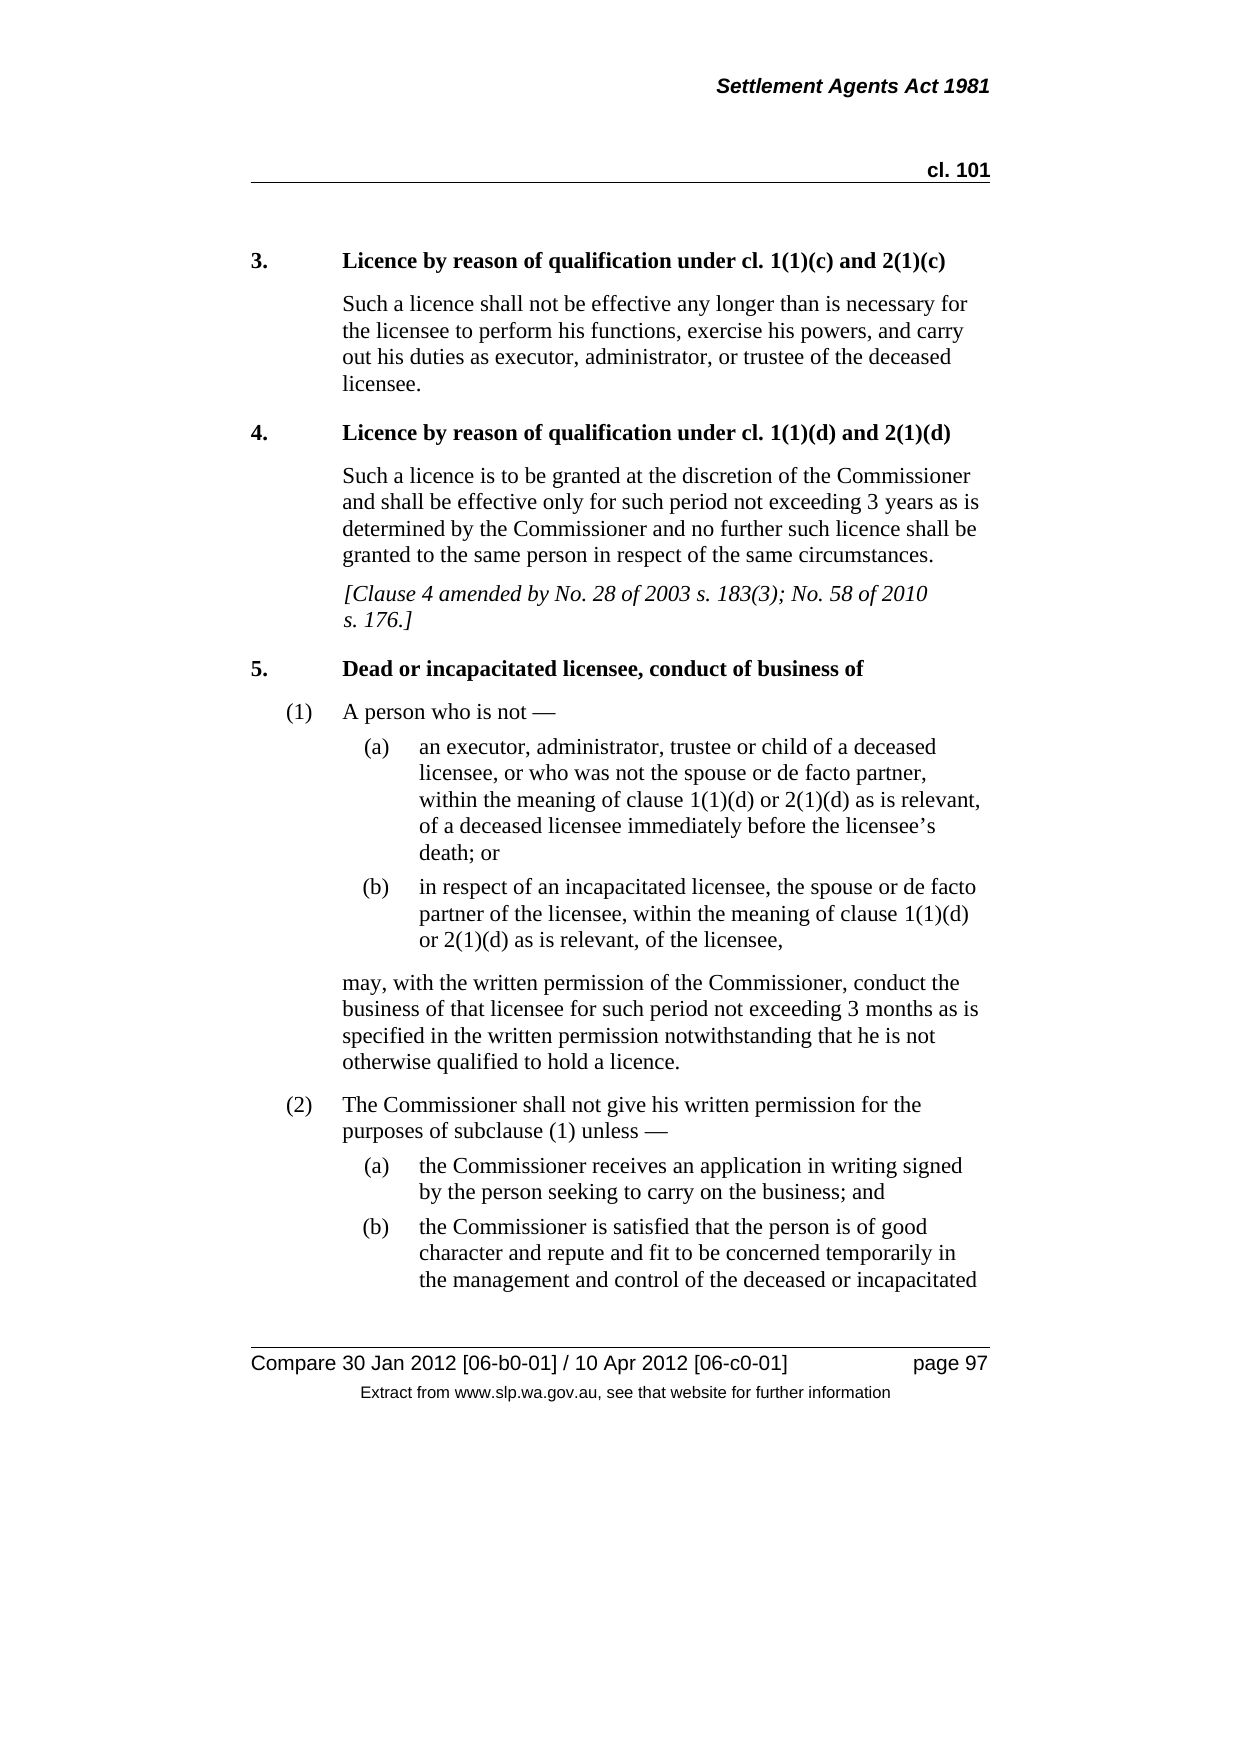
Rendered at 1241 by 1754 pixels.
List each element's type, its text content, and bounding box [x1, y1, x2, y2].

text may, with the written permission of the Commissioner, conduct the business of that licensee for such period not exceeding 3 months as is specified in the written permission notwithstanding that he is not otherwise qualified to hold a licence. [251, 969, 990, 1074]
text [Clause 4 amended by No. 28 of 2003 s. 183(3); No. 58 of 2010 s. 176.] [251, 580, 990, 632]
text Such a licence is to be granted at the discretion of the Commissioner and shall be effective only for such period not exceeding 3 years as is determined by the Commissioner and no further such licence shall be granted to the same person in respect of the same circumstances. [251, 462, 990, 567]
subtitle 4. Licence by reason of qualification under cl. 1(1)(d) and 2(1)(d) [251, 419, 990, 445]
text Such a licence shall not be effective any longer than is necessary for the licensee to perform his functions, exercise his powers, and carry out his duties as executor, administrator, or trustee of the deceased licensee. [251, 291, 990, 396]
text (2) The Commissioner shall not give his written permission for the purposes of subclause (1) unless — [251, 1091, 990, 1144]
text (a) an executor, administrator, trustee or child of a deceased licensee, or who was not the spouse or de facto partner, within the meaning of clause 1(1)(d) or 2(1)(d) as is relevant, of a deceased licensee immediately before the licensee’s death; or [251, 733, 990, 865]
text (b) in respect of an incapacitated licensee, the spouse or de facto partner of the licensee, within the meaning of clause 1(1)(d) or 2(1)(d) as is relevant, of the licensee, [251, 873, 990, 952]
text (1) A person who is not — [251, 698, 990, 725]
text (a) the Commissioner receives an application in writing signed by the person seeking to carry on the business; and [251, 1152, 990, 1205]
subtitle 5. Dead or incapacitated licensee, conduct of business of [251, 655, 990, 682]
subtitle 3. Licence by reason of qualification under cl. 1(1)(c) and 2(1)(c) [251, 247, 990, 274]
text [251, 1213, 990, 1292]
